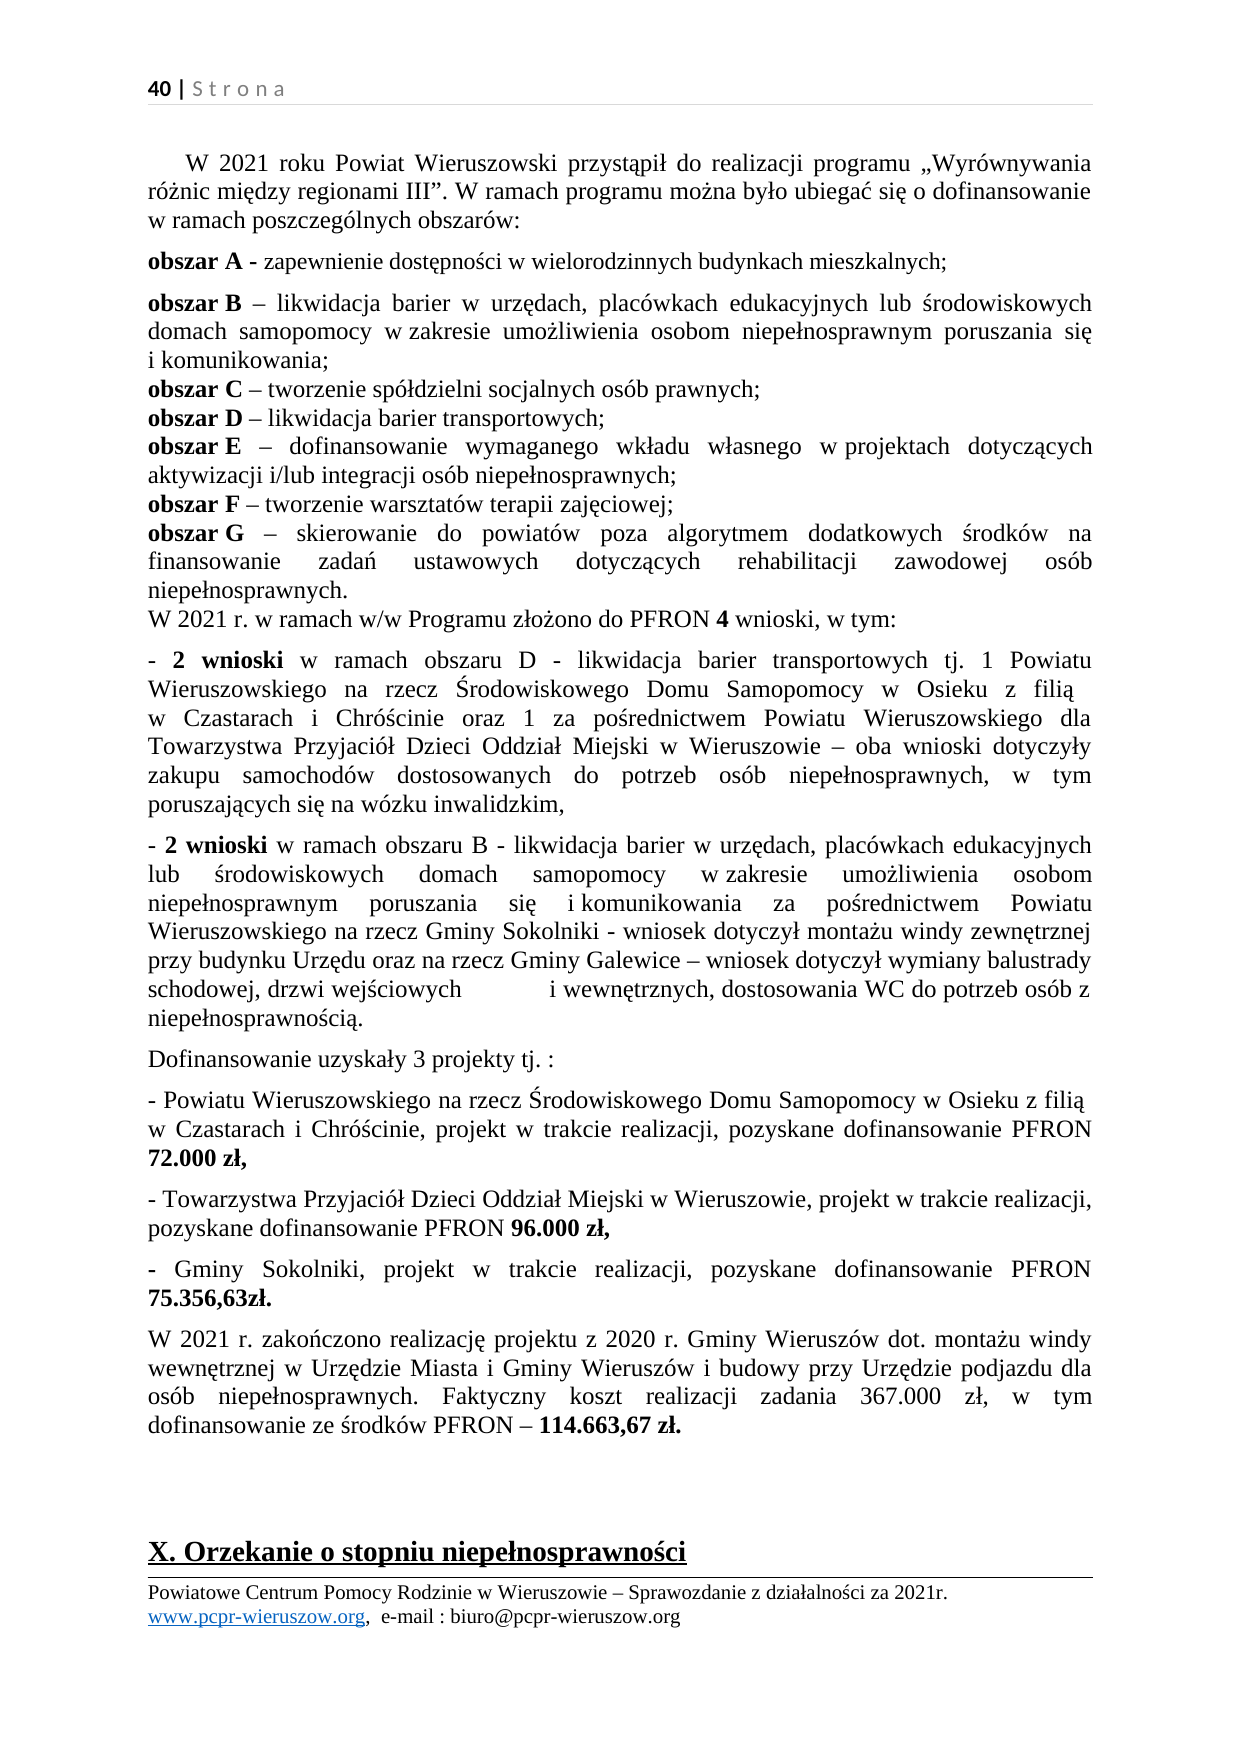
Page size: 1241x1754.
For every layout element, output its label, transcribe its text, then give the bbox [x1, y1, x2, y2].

text X. Orzekanie o stopniu niepełnosprawności [148, 1534, 1093, 1567]
text - Powiatu Wieruszowskiego na rzecz Środowiskowego Domu Samopomocy w Osieku z filią w Czastarach i Chróścinie, projekt w trakcie realizacji, pozyskane dofinansowanie PFRON 72.000 zł, [148, 1085, 1093, 1171]
text obszar F – tworzenie warsztatów terapii zajęciowej; [148, 489, 1093, 518]
text obszar A - zapewnienie dostępności w wielorodzinnych budynkach mieszkalnych; [148, 246, 1093, 275]
text W 2021 roku Powiat Wieruszowski przystąpił do realizacji programu „Wyrównywania różnic między regionami III”. W ramach programu można było ubiegać się o dofinansowanie w ramach poszczególnych obszarów: [148, 148, 1093, 234]
text W 2021 r. zakończono realizację projektu z 2020 r. Gminy Wieruszów dot. montażu windy wewnętrznej w Urzędzie Miasta i Gminy Wieruszów i budowy przy Urzędzie podjazdu dla osób niepełnosprawnych. Faktyczny koszt realizacji zadania 367.000 zł, w tym dofinansowanie ze środków PFRON – 114.663,67 zł. [148, 1324, 1093, 1439]
text obszar D – likwidacja barier transportowych; [148, 403, 1093, 431]
text Dofinansowanie uzyskały 3 projekty tj. : [148, 1044, 1093, 1073]
text - Towarzystwa Przyjaciół Dzieci Oddział Miejski w Wieruszowie, projekt w trakcie realizacji, pozyskane dofinansowanie PFRON 96.000 zł, [148, 1184, 1093, 1241]
text obszar B – likwidacja barier w urzędach, placówkach edukacyjnych lub środowiskowych domach samopomocy w zakresie umożliwienia osobom niepełnosprawnym poruszania się i komunikowania; [148, 288, 1093, 374]
text obszar G – skierowanie do powiatów poza algorytmem dodatkowych środków na finansowanie zadań ustawowych dotyczących rehabilitacji zawodowej osób niepełnosprawnych. [148, 518, 1093, 604]
text obszar C – tworzenie spółdzielni socjalnych osób prawnych; [148, 374, 1093, 403]
text obszar E – dofinansowanie wymaganego wkładu własnego w projektach dotyczących aktywizacji i/lub integracji osób niepełnosprawnych; [148, 431, 1093, 489]
text W 2021 r. w ramach w/w Programu złożono do PFRON 4 wnioski, w tym: [148, 604, 1093, 633]
text - 2 wnioski w ramach obszaru B - likwidacja barier w urzędach, placówkach edukacyjnych lub środowiskowych domach samopomocy w zakresie umożliwienia osobom niepełnosprawnym poruszania się i komunikowania za pośrednictwem Powiatu Wieruszowskiego na rzecz Gminy Sokolniki - wniosek dotyczył montażu windy zewnętrznej przy budynku Urzędu oraz na rzecz Gminy Galewice – wniosek dotyczył wymiany balustrady schodowej, drzwi wejściowych i wewnętrznych, dostosowania WC do potrzeb osób z niepełnosprawnością. [148, 830, 1093, 1031]
text - 2 wnioski w ramach obszaru D - likwidacja barier transportowych tj. 1 Powiatu Wieruszowskiego na rzecz Środowiskowego Domu Samopomocy w Osieku z filią w Czastarach i Chróścinie oraz 1 za pośrednictwem Powiatu Wieruszowskiego dla Towarzystwa Przyjaciół Dzieci Oddział Miejski w Wieruszowie – oba wnioski dotyczyły zakupu samochodów dostosowanych do potrzeb osób niepełnosprawnych, w tym poruszających się na wózku inwalidzkim, [148, 645, 1093, 818]
text - Gminy Sokolniki, projekt w trakcie realizacji, pozyskane dofinansowanie PFRON 75.356,63zł. [148, 1254, 1093, 1311]
